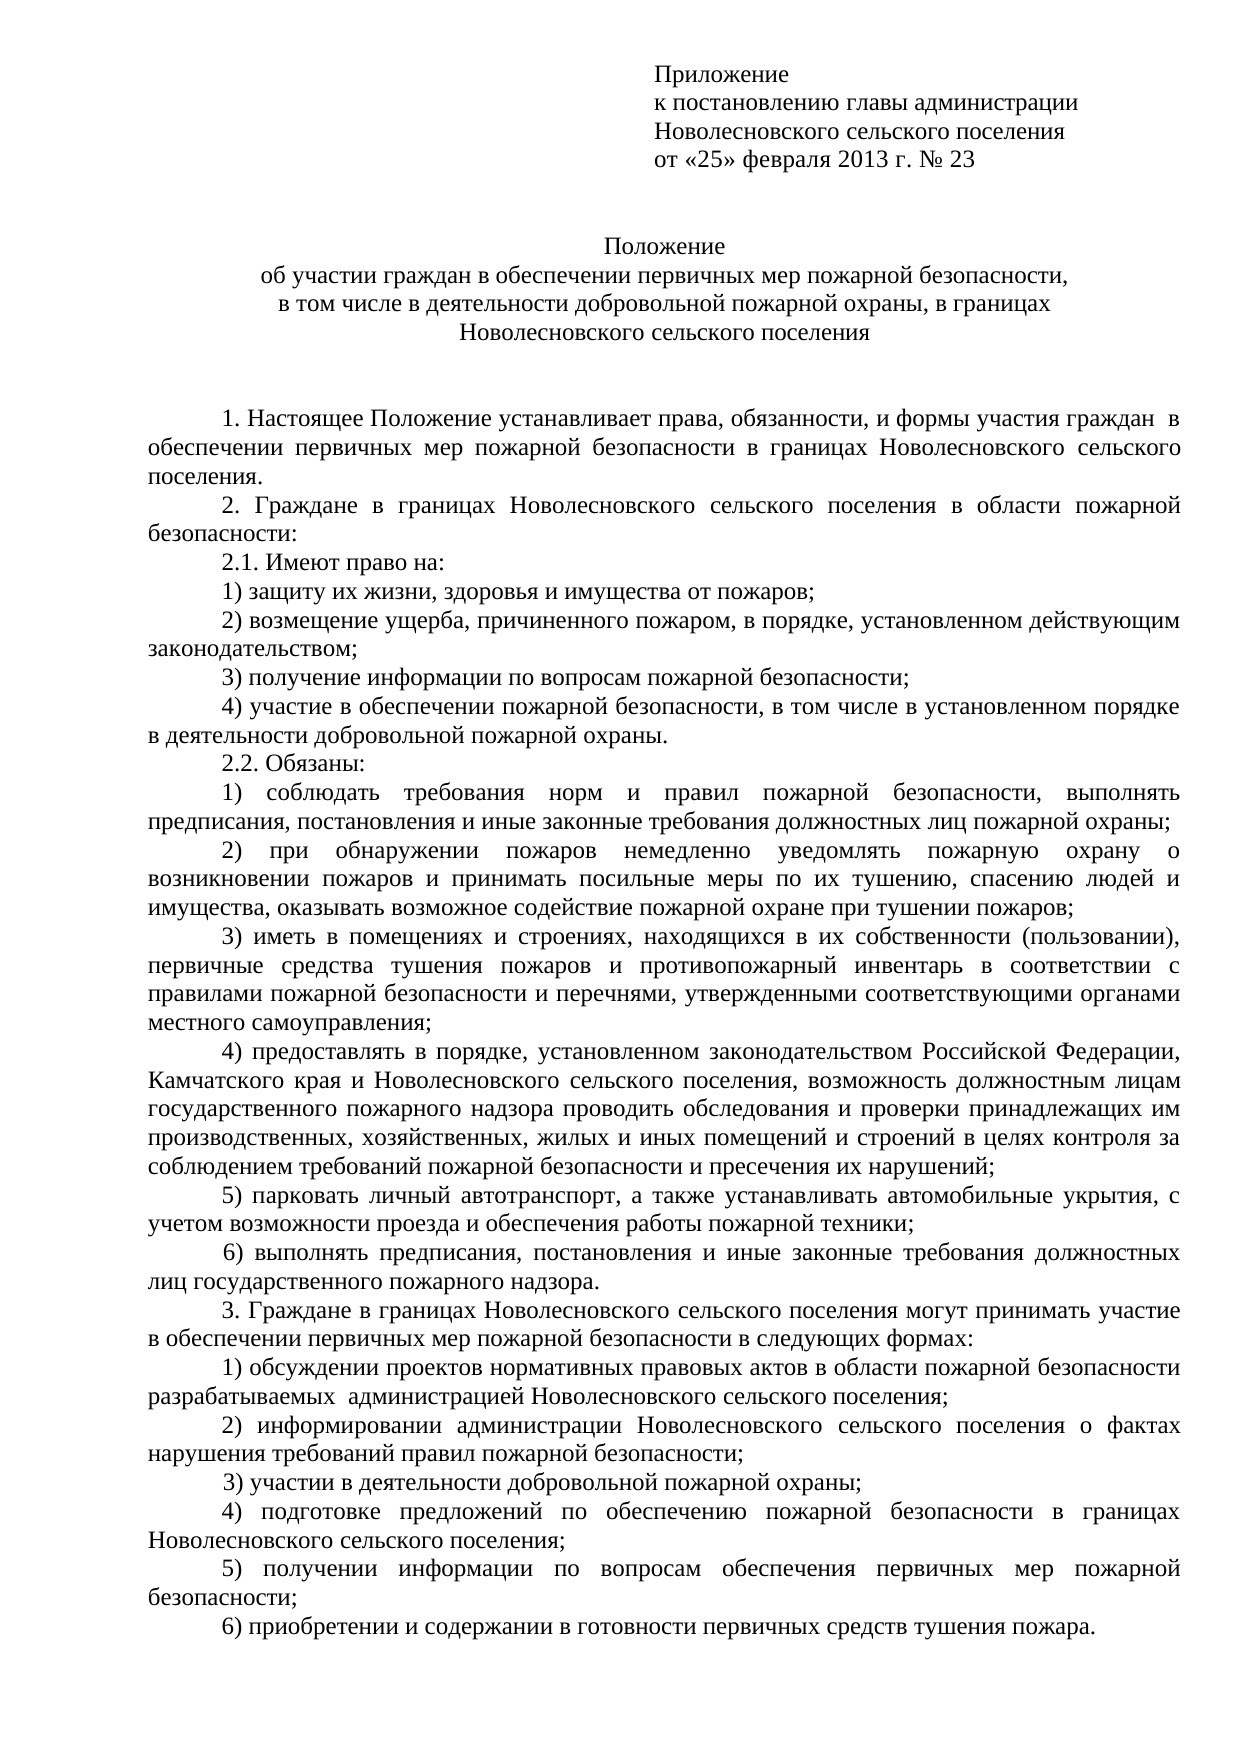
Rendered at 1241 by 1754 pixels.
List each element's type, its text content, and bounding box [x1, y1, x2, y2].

text 4) участие в обеспечении пожарной безопасности, в том числе в установленном порядке в деятельности добровольной пожарной охраны. [148, 691, 1181, 748]
text об участии граждан в обеспечении первичных мер пожарной безопасности, [148, 260, 1181, 288]
text 1) соблюдать требования норм и правил пожарной безопасности, выполнять предписания, постановления и иные законные требования должностных лиц пожарной охраны; [148, 777, 1181, 835]
text 3) участии в деятельности добровольной пожарной охраны; [148, 1467, 1181, 1496]
text 4) предоставлять в порядке, установленном законодательством Российской Федерации, Камчатского края и Новолесновского сельского поселения, возможность должностным лицам государственного пожарного надзора проводить обследования и проверки принадлежащих им производственных, хозяйственных, жилых и иных помещений и строений в целях контроля за соблюдением требований пожарной безопасности и пресечения их нарушений; [148, 1036, 1181, 1180]
text от «25» февраля . № 23 [654, 145, 1181, 173]
text 4) подготовке предложений по обеспечению пожарной безопасности в границах Новолесновского сельского поселения; [148, 1496, 1181, 1553]
text 5) парковать личный автотранспорт, а также устанавливать автомобильные укрытия, с учетом возможности проезда и обеспечения работы пожарной техники; [148, 1180, 1181, 1237]
text 2) возмещение ущерба, причиненного пожаром, в порядке, установленном действующим законодательством; [148, 605, 1181, 662]
text 2.2. Обязаны: [148, 748, 1181, 777]
text в том числе в деятельности добровольной пожарной охраны, в границах [148, 288, 1181, 317]
text Приложение [654, 59, 1181, 88]
text 3) иметь в помещениях и строениях, находящихся в их собственности (пользовании), первичные средства тушения пожаров и противопожарный инвентарь в соответствии с правилами пожарной безопасности и перечнями, утвержденными соответствующими органами местного самоуправления; [148, 921, 1181, 1036]
text 1) защиту их жизни, здоровья и имущества от пожаров; [148, 576, 1181, 605]
text к постановлению главы администрации [654, 88, 1181, 116]
text 3) получение информации по вопросам пожарной безопасности; [148, 662, 1181, 691]
text 6) выполнять предписания, постановления и иные законные требования должностных лиц государственного пожарного надзора. [148, 1237, 1181, 1295]
text 6) приобретении и содержании в готовности первичных средств тушения пожара. [148, 1611, 1181, 1640]
text 2) при обнаружении пожаров немедленно уведомлять пожарную охрану о возникновении пожаров и принимать посильные меры по их тушению, спасению людей и имущества, оказывать возможное содействие пожарной охране при тушении пожаров; [148, 835, 1181, 921]
text 2.1. Имеют право на: [148, 547, 1181, 576]
text 2) информировании администрации Новолесновского сельского поселения о фактах нарушения требований правил пожарной безопасности; [148, 1410, 1181, 1467]
text 1. Настоящее Положение устанавливает права, обязанности, и формы участия граждан в обеспечении первичных мер пожарной безопасности в границах Новолесновского сельского поселения. [148, 403, 1181, 490]
text Новолесновского сельского поселения [654, 116, 1181, 145]
text 3. Граждане в границах Новолесновского сельского поселения могут принимать участие в обеспечении первичных мер пожарной безопасности в следующих формах: [148, 1295, 1181, 1352]
text 5) получении информации по вопросам обеспечения первичных мер пожарной безопасности; [148, 1553, 1181, 1611]
text Новолесновского сельского поселения [148, 317, 1181, 346]
text 1) обсуждении проектов нормативных правовых актов в области пожарной безопасности разрабатываемых администрацией Новолесновского сельского поселения; [148, 1352, 1181, 1410]
text Положение [148, 231, 1181, 260]
text 2. Граждане в границах Новолесновского сельского поселения в области пожарной безопасности: [148, 490, 1181, 547]
